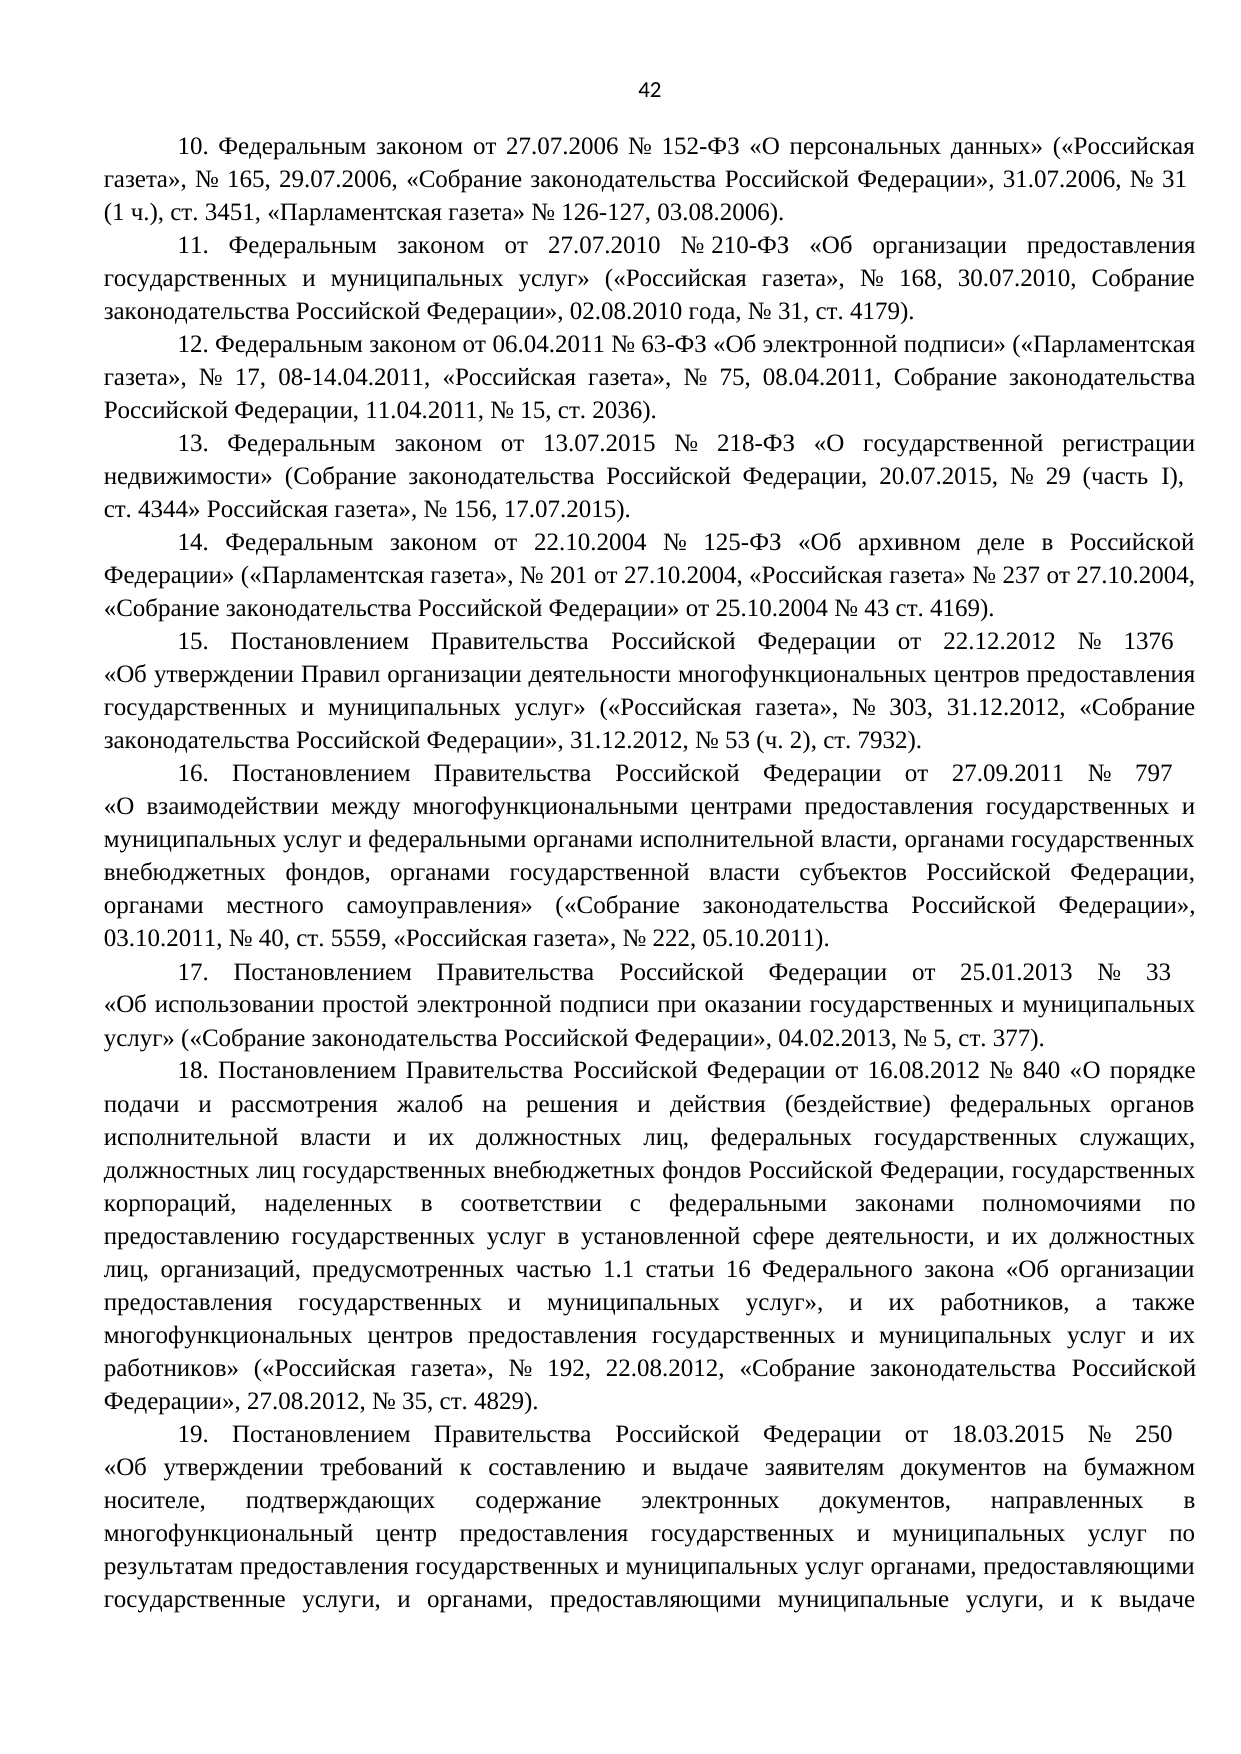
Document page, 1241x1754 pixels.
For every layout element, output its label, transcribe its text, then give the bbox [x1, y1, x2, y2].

text 13. Федеральным законом от 13.07.2015 № 218-ФЗ «О государственной регистрации недвижимости» (Собрание законодательства Российской Федерации, 20.07.2015, № 29 (часть I), ст. 4344» Российская газета», № 156, 17.07.2015). [103, 428, 1196, 523]
text 15. Постановлением Правительства Российской Федерации от 22.12.2012 № 1376 «Об утверждении Правил организации деятельности многофункциональных центров предоставления государственных и муниципальных услуг» («Российская газета», № 303, 31.12.2012, «Собрание законодательства Российской Федерации», 31.12.2012, № 53 (ч. 2), ст. 7932). [103, 626, 1196, 754]
text 17. Постановлением Правительства Российской Федерации от 25.01.2013 № 33 «Об использовании простой электронной подписи при оказании государственных и муниципальных услуг» («Собрание законодательства Российской Федерации», 04.02.2013, № 5, ст. 377). [103, 957, 1196, 1051]
text 11. Федеральным законом от 27.07.2010 № 210-ФЗ «Об организации предоставления государственных и муниципальных услуг» («Российская газета», № 168, 30.07.2010, Собрание законодательства Российской Федерации», 02.08.2010 года, № 31, ст. 4179). [103, 230, 1196, 325]
text 14. Федеральным законом от 22.10.2004 № 125-ФЗ «Об архивном деле в Российской Федерации» («Парламентская газета», № 201 от 27.10.2004, «Российская газета» № 237 от 27.10.2004, «Собрание законодательства Российской Федерации» от 25.10.2004 № 43 ст. 4169). [103, 527, 1196, 622]
text 16. Постановлением Правительства Российской Федерации от 27.09.2011 № 797 «О взаимодействии между многофункциональными центрами предоставления государственных и муниципальных услуг и федеральными органами исполнительной власти, органами государственных внебюджетных фондов, органами государственной власти субъектов Российской Федерации, органами местного самоуправления» («Собрание законодательства Российской Федерации», 03.10.2011, № 40, ст. 5559, «Российская газета», № 222, 05.10.2011). [103, 758, 1196, 952]
text 10. Федеральным законом от 27.07.2006 № 152-ФЗ «О персональных данных» («Российская газета», № 165, 29.07.2006, «Собрание законодательства Российской Федерации», 31.07.2006, № 31 (1 ч.), ст. 3451, «Парламентская газета» № 126-127, 03.08.2006). [103, 131, 1196, 226]
text 18. Постановлением Правительства Российской Федерации от 16.08.2012 № 840 «О порядке подачи и рассмотрения жалоб на решения и действия (бездействие) федеральных органов исполнительной власти и их должностных лиц, федеральных государственных служащих, должностных лиц государственных внебюджетных фондов Российской Федерации, государственных корпораций, наделенных в соответствии с федеральными законами полномочиями по предоставлению государственных услуг в установленной сфере деятельности, и их должностных лиц, организаций, предусмотренных частью 1.1 статьи 16 Федерального закона «Об организации предоставления государственных и муниципальных услуг», и их работников, а также многофункциональных центров предоставления государственных и муниципальных услуг и их работников» («Российская газета», № 192, 22.08.2012, «Собрание законодательства Российской Федерации», 27.08.2012, № 35, ст. 4829). [103, 1056, 1196, 1414]
text 12. Федеральным законом от 06.04.2011 № 63-ФЗ «Об электронной подписи» («Парламентская газета», № 17, 08-14.04.2011, «Российская газета», № 75, 08.04.2011, Собрание законодательства Российской Федерации, 11.04.2011, № 15, ст. 2036). [103, 329, 1196, 424]
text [103, 1419, 1196, 1613]
